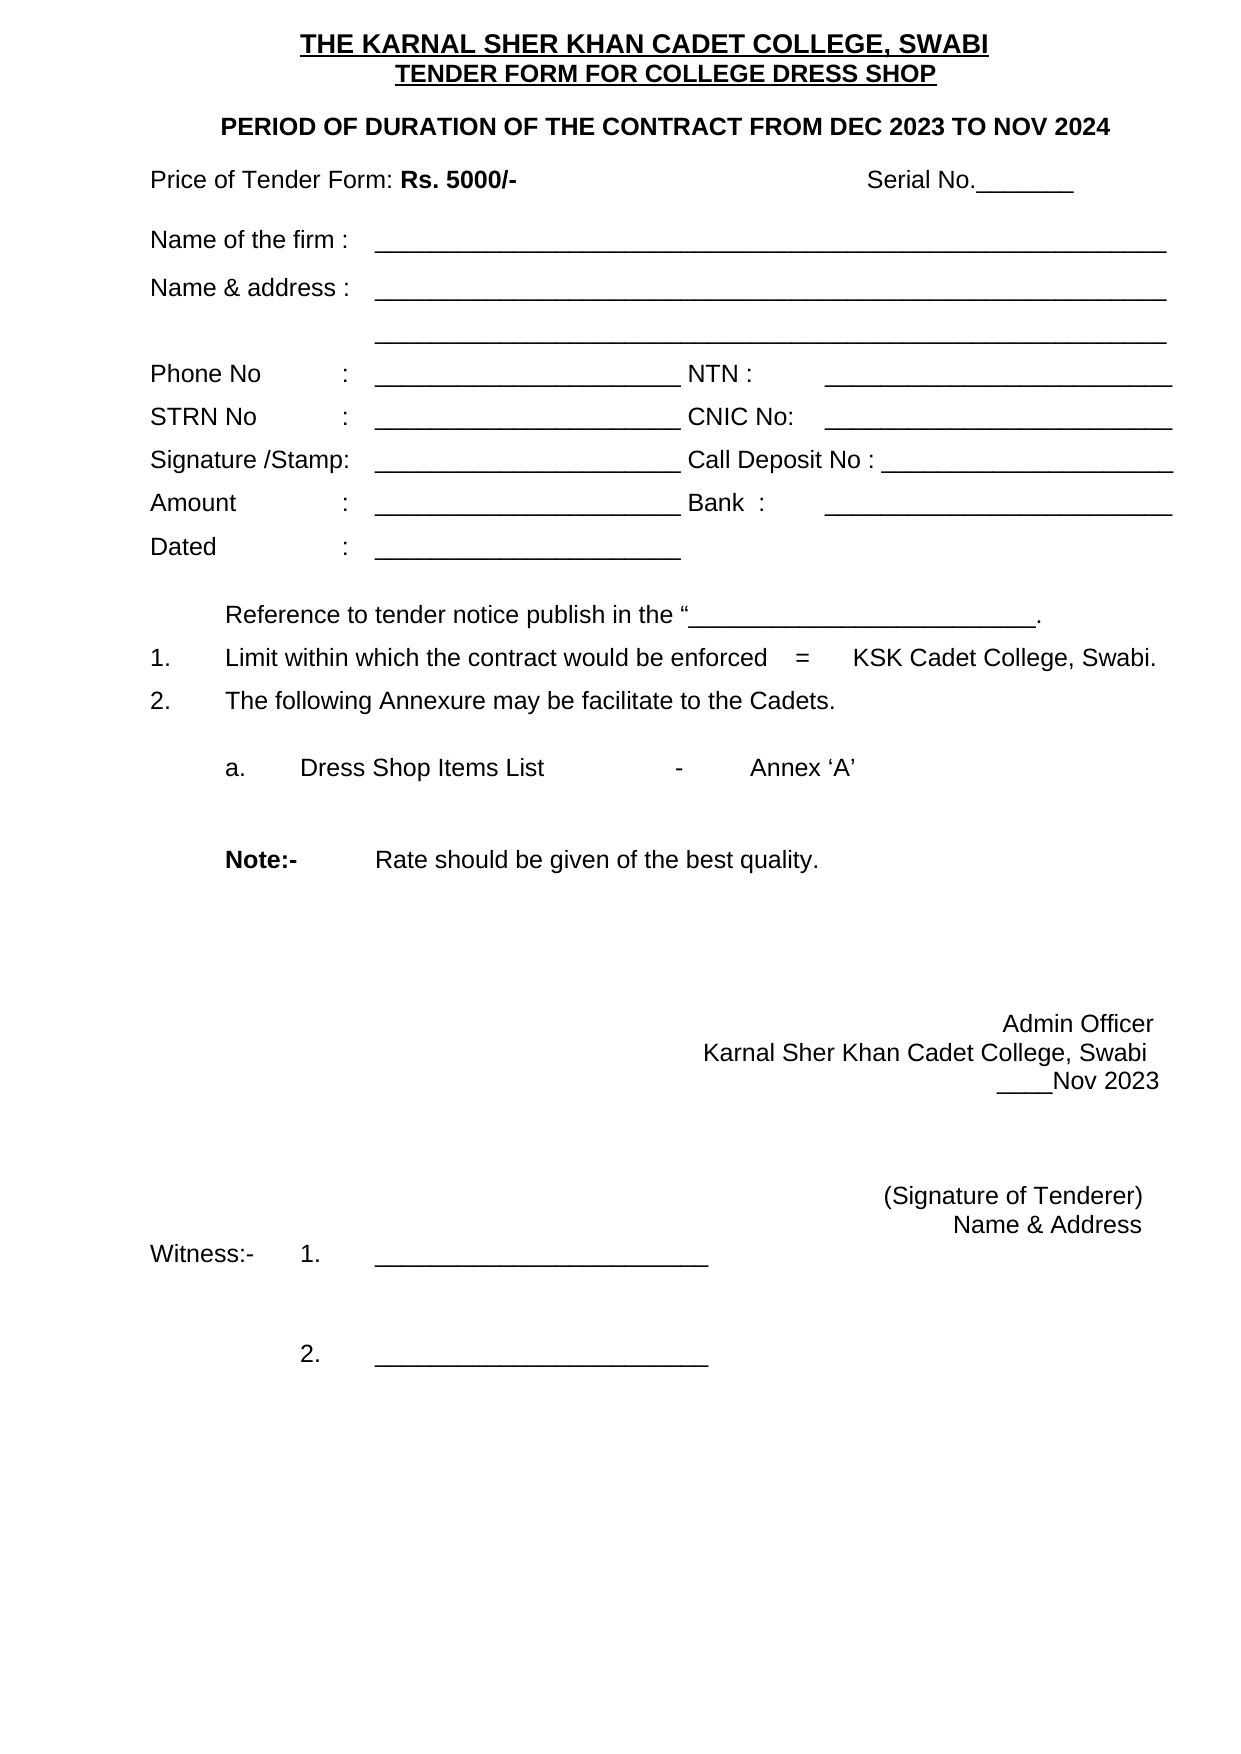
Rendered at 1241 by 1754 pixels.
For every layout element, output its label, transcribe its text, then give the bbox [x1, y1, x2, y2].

subtitle a. Dress Shop Items List - Annex ‘A’ [150, 753, 1181, 782]
subtitle 1. Limit within which the contract would be enforced = KSK Cadet College, Swabi. [150, 643, 1181, 672]
text Karnal Sher Khan Cadet College, Swabi [525, 1037, 1181, 1066]
subtitle PERIOD OF DURATION OF THE CONTRACT FROM DEC 2023 TO NOV 2024 [150, 112, 1181, 141]
text Name & Address [825, 1210, 1181, 1239]
subtitle Dated : ______________________ [150, 532, 1181, 560]
subtitle 2. ________________________ [225, 1339, 1181, 1368]
subtitle Admin Officer [900, 1009, 1181, 1037]
subtitle Reference to tender notice publish in the “_________________________. [150, 600, 1181, 628]
subtitle Signature /Stamp: ______________________ Call Deposit No : _____________________ [150, 445, 1181, 474]
subtitle Note:- Rate should be given of the best quality. [150, 845, 1181, 874]
text Witness:- 1. ________________________ [150, 1239, 1181, 1267]
subtitle Name & address : _________________________________________________________ [150, 273, 1181, 302]
subtitle THE KARNAL SHER KHAN CADET COLLEGE, SWABI [225, 28, 1181, 59]
subtitle STRN No : ______________________ CNIC No: _________________________ [150, 402, 1181, 431]
subtitle 2. The following Annexure may be facilitate to the Cadets. [150, 686, 1181, 715]
subtitle Amount : ______________________ Bank : _________________________ [150, 488, 1181, 517]
subtitle Name of the firm : _________________________________________________________ [150, 225, 1181, 254]
subtitle Price of Tender Form: Rs. 5000/- Serial No._______ [150, 165, 1181, 194]
subtitle _________________________________________________________ [375, 316, 1181, 345]
text (Signature of Tenderer) [750, 1181, 1181, 1210]
subtitle Phone No : ______________________ NTN : _________________________ [150, 359, 1181, 388]
text ____Nov 2023 [900, 1066, 1181, 1095]
subtitle TENDER FORM FOR COLLEGE DRESS SHOP [150, 59, 1181, 88]
